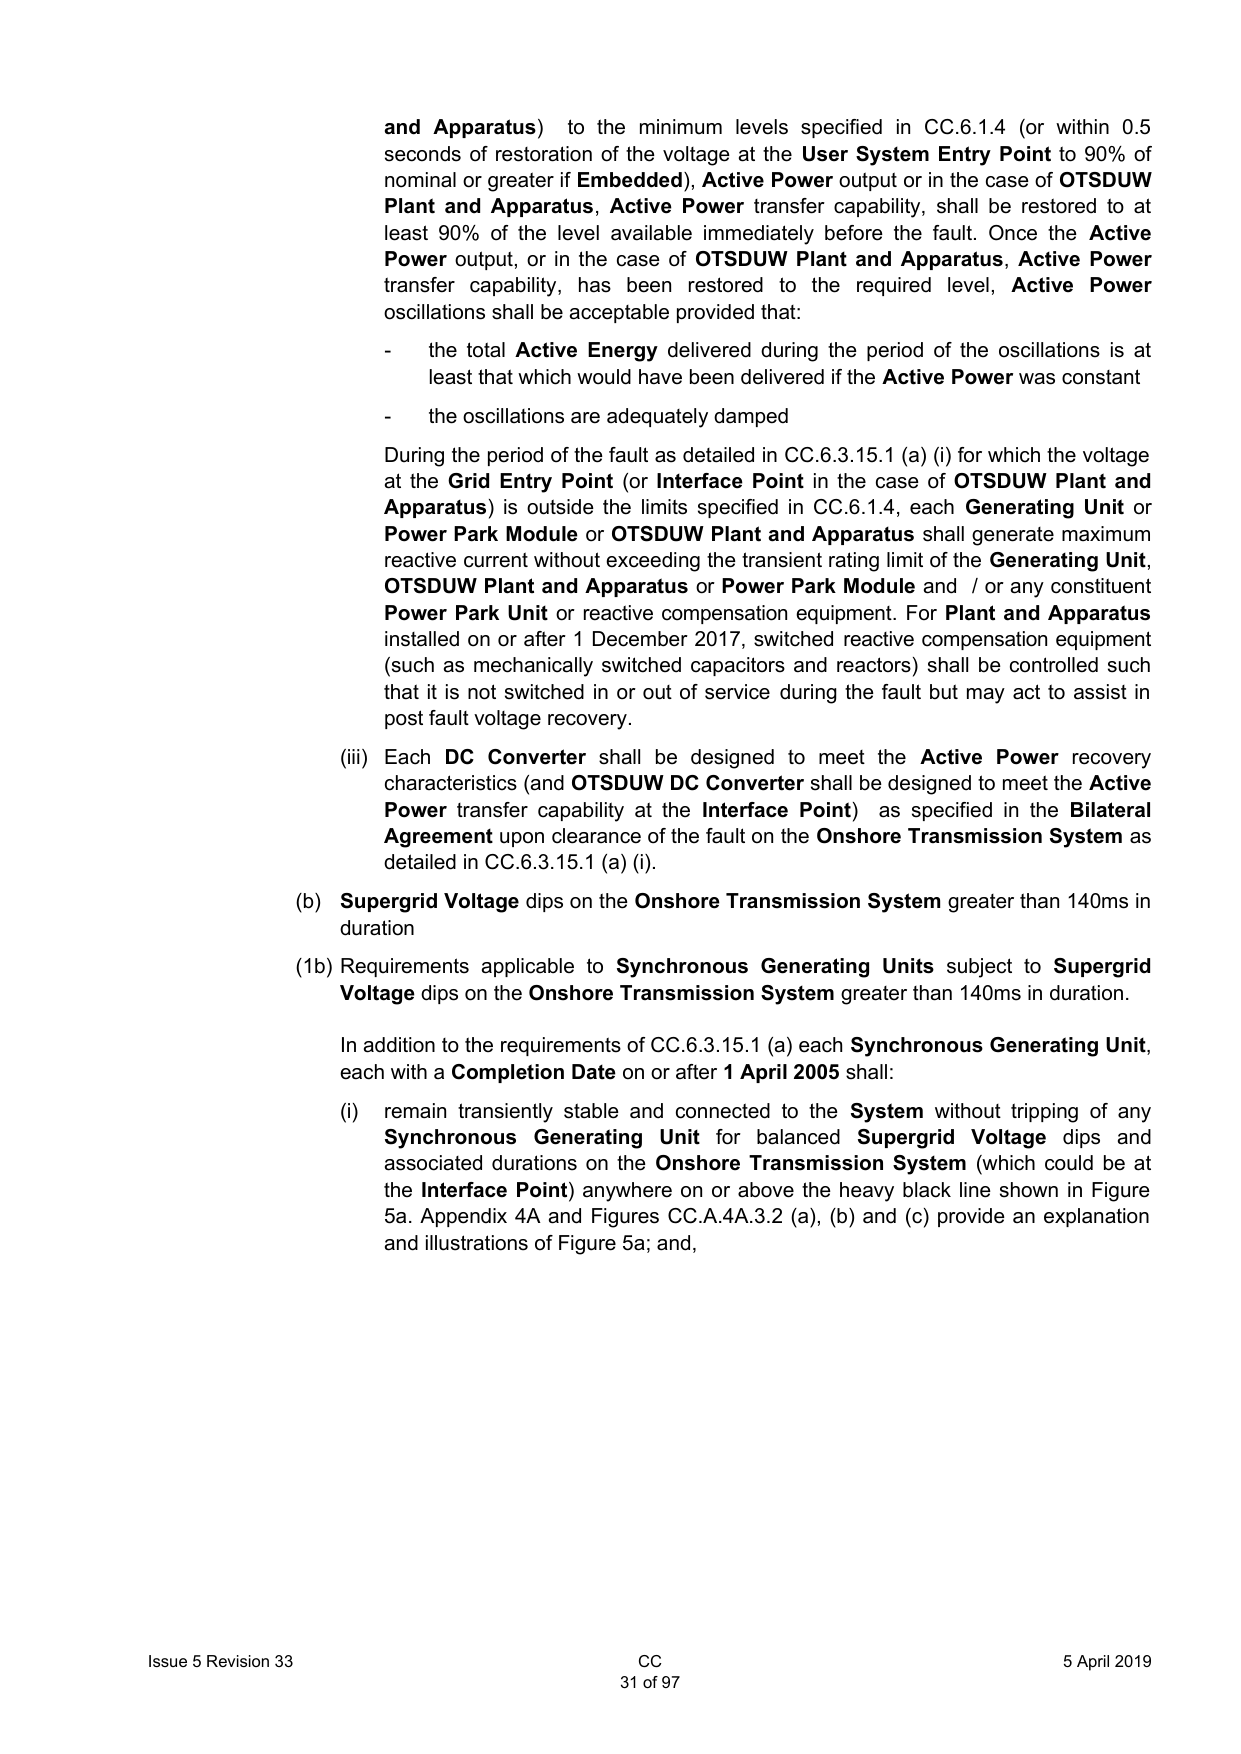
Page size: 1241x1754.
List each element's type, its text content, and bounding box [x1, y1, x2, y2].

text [340, 115, 1152, 323]
text During the period of the fault as detailed in CC.6.3.15.1 (a) (i) for which the voltage at the Grid Entry Point (or Interface Point in the case of OTSDUW Plant and Apparatus) is outside the limits specified in CC.6.1.4, each Generating Unit or Power Park Module or OTSDUW Plant and Apparatus shall generate maximum reactive current without exceeding the transient rating limit of the Generating Unit, OTSDUW Plant and Apparatus or Power Park Module and / or any constituent Power Park Unit or reactive compensation equipment. For Plant and Apparatus installed on or after 1 December 2017, switched reactive compensation equipment (such as mechanically switched capacitors and reactors) shall be controlled such that it is not switched in or out of service during the fault but may act to assist in post fault voltage recovery. [340, 442, 1152, 730]
text (1b) Requirements applicable to Synchronous Generating Units subject to Supergrid Voltage dips on the Onshore Transmission System greater than 140ms in duration. [295, 954, 1152, 1004]
text - the total Active Energy delivered during the period of the oscillations is at least that which would have been delivered if the Active Power was constant [384, 338, 1152, 389]
text (b) Supergrid Voltage dips on the Onshore Transmission System greater than 140ms in duration [295, 889, 1152, 939]
text (i) remain transiently stable and connected to the System without tripping of any Synchronous Generating Unit for balanced Supergrid Voltage dips and associated durations on the Onshore Transmission System (which could be at the Interface Point) anywhere on or above the heavy black line shown in Figure 5a. Appendix 4A and Figures CC.A.4A.3.2 (a), (b) and (c) provide an explanation and illustrations of Figure 5a; and, [340, 1098, 1152, 1254]
text (iii) Each DC Converter shall be designed to meet the Active Power recovery characteristics (and OTSDUW DC Converter shall be designed to meet the Active Power transfer capability at the Interface Point) as specified in the Bilateral Agreement upon clearance of the fault on the Onshore Transmission System as detailed in CC.6.3.15.1 (a) (i). [340, 745, 1152, 874]
text In addition to the requirements of CC.6.3.15.1 (a) each Synchronous Generating Unit, each with a Completion Date on or after 1 April 2005 shall: [340, 1033, 1152, 1084]
text - the oscillations are adequately damped [384, 403, 1152, 427]
